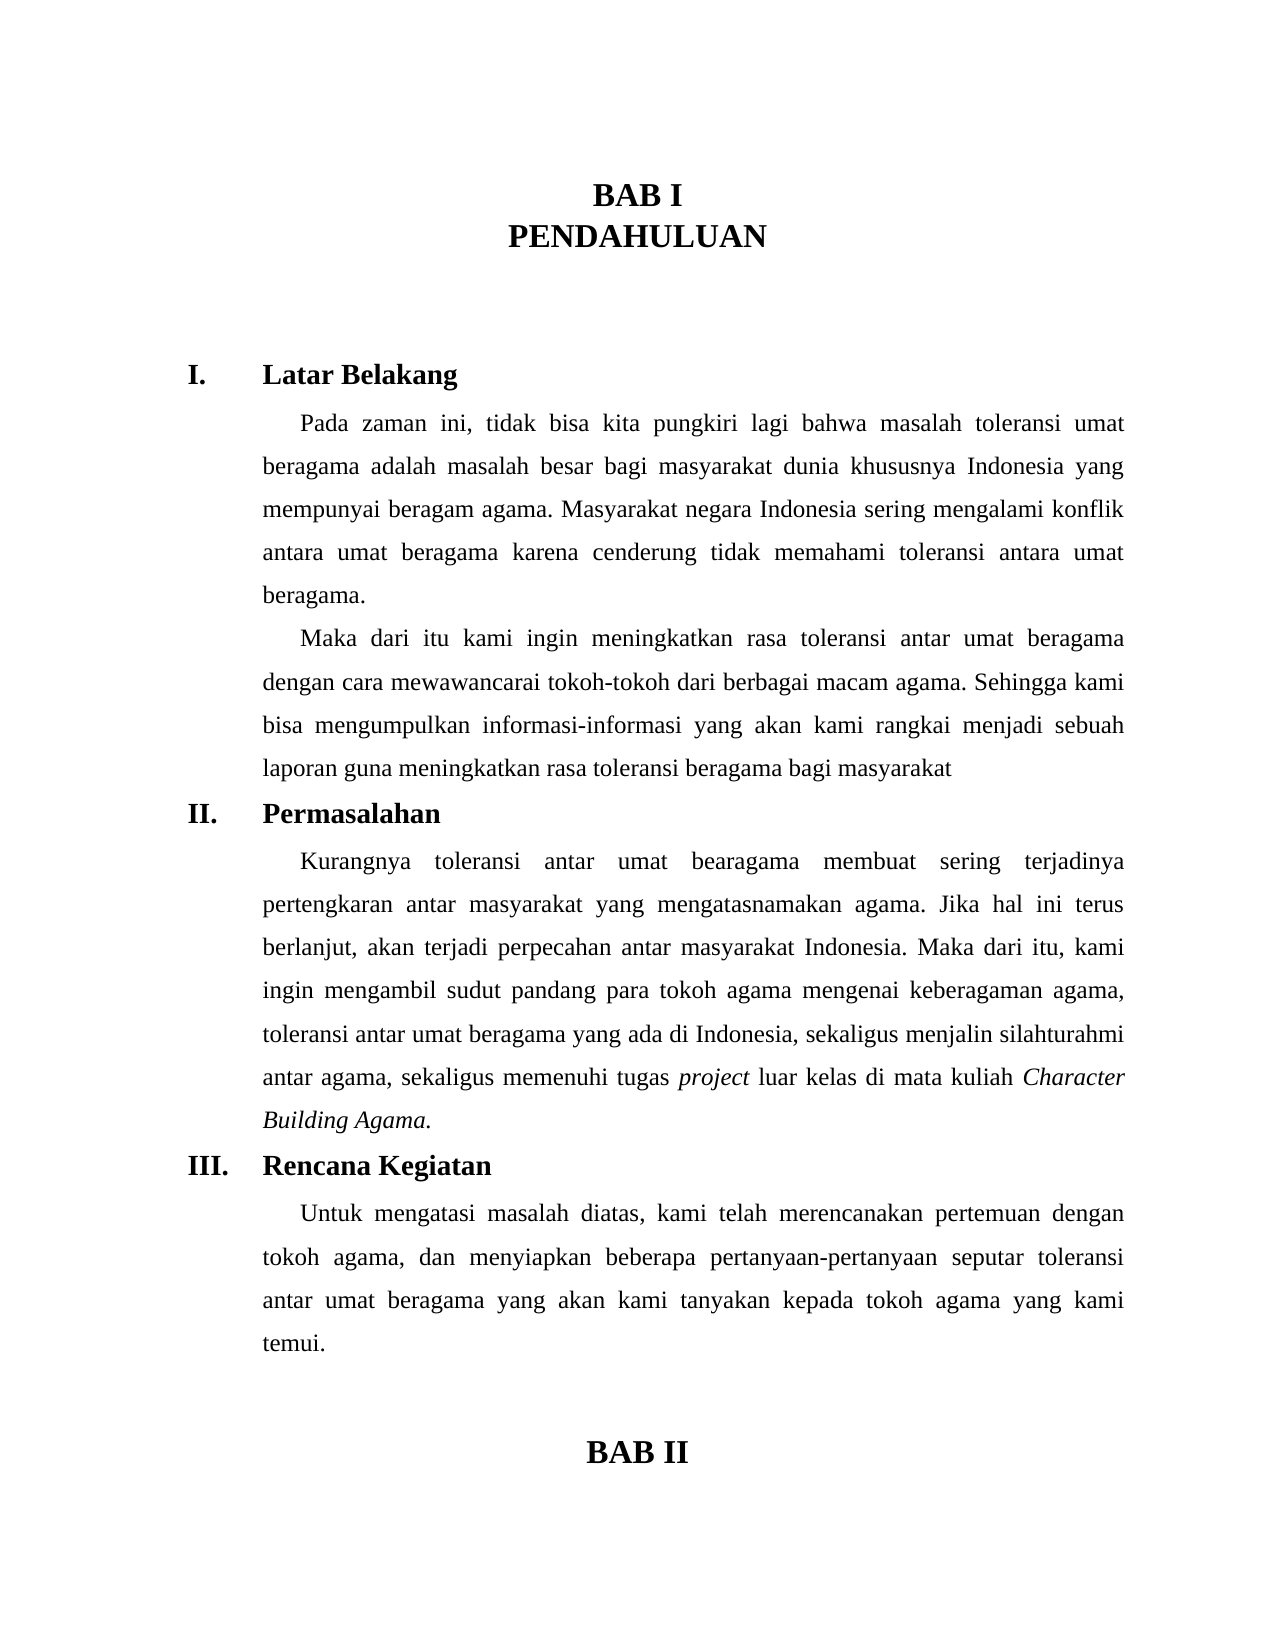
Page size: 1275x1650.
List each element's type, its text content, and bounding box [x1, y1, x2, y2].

list Rencana Kegiatan [187, 1148, 1125, 1182]
text Pada zaman ini, tidak bisa kita pungkiri lagi bahwa masalah toleransi umat beragama adalah masalah besar bagi masyarakat dunia khususnya Indonesia yang mempunyai beragam agama. Masyarakat negara Indonesia sering mengalami konflik antara umat beragama karena cenderung tidak memahami toleransi antara umat beragama. [262, 408, 1125, 609]
subtitle BAB I [150, 175, 1125, 213]
list Latar Belakang [187, 357, 1125, 391]
text Untuk mengatasi masalah diatas, kami telah merencanakan pertemuan dengan tokoh agama, dan menyiapkan beberapa pertanyaan-pertanyaan seputar toleransi antar umat beragama yang akan kami tanyakan kepada tokoh agama yang kami temui. [262, 1198, 1125, 1357]
text Maka dari itu kami ingin meningkatkan rasa toleransi antar umat beragama dengan cara mewawancarai tokoh-tokoh dari berbagai macam agama. Sehingga kami bisa mengumpulkan informasi-informasi yang akan kami rangkai menjadi sebuah laporan guna meningkatkan rasa toleransi beragama bagi masyarakat [262, 623, 1125, 782]
text BAB II [150, 1433, 1125, 1471]
list Permasalahan [187, 796, 1125, 829]
text Kurangnya toleransi antar umat bearagama membuat sering terjadinya pertengkaran antar masyarakat yang mengatasnamakan agama. Jika hal ini terus berlanjut, akan terjadi perpecahan antar masyarakat Indonesia. Maka dari itu, kami ingin mengambil sudut pandang para tokoh agama mengenai keberagaman agama, toleransi antar umat beragama yang ada di Indonesia, sekaligus menjalin silahturahmi antar agama, sekaligus memenuhi tugas project luar kelas di mata kuliah Character Building Agama. [262, 846, 1125, 1134]
text PENDAHULUAN [150, 216, 1125, 255]
